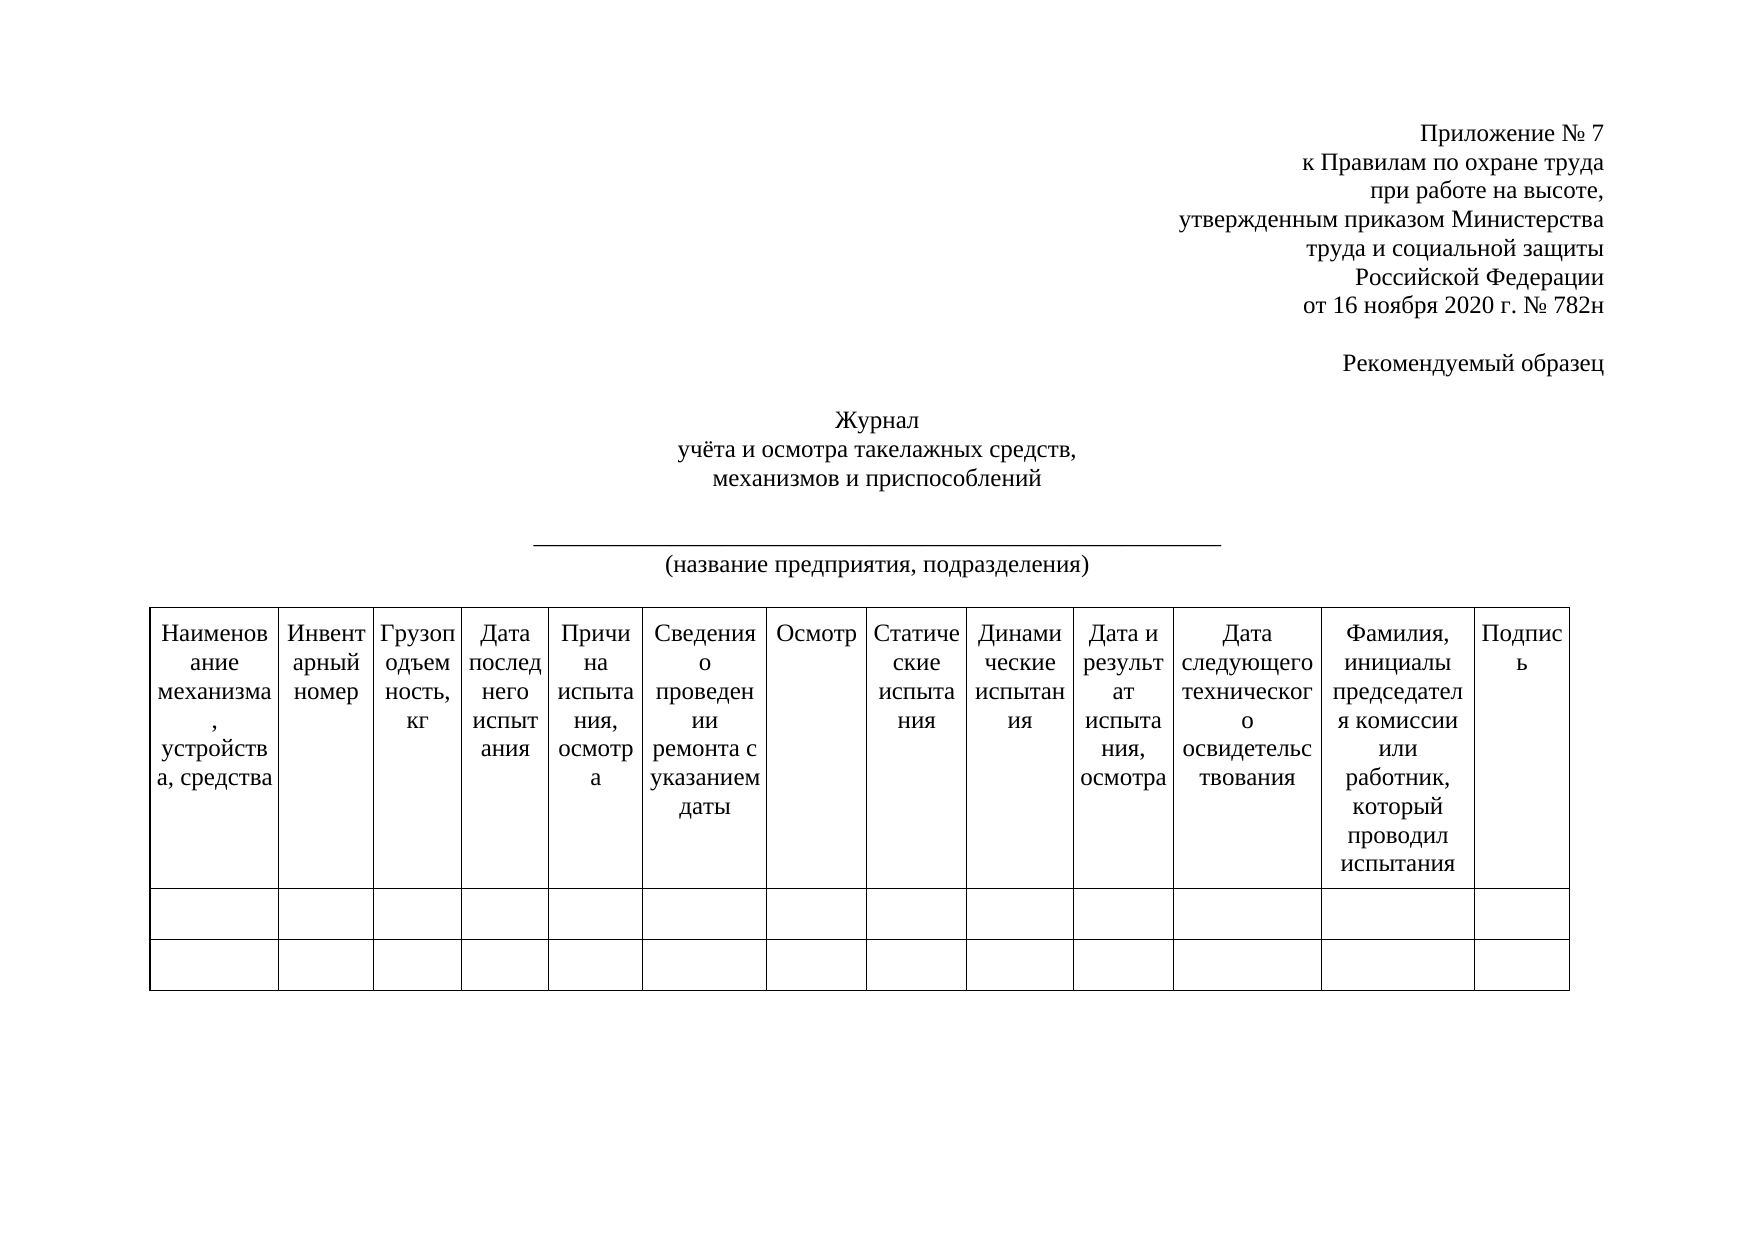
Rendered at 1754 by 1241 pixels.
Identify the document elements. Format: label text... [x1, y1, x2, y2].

table_cell [151, 940, 278, 990]
table_cell [643, 940, 766, 990]
table_header Дата последнего испытания [462, 608, 548, 888]
table_header Подпись [1475, 608, 1569, 888]
table_cell [279, 940, 373, 990]
text Приложение № 7 [150, 118, 1604, 147]
table_cell [462, 889, 548, 939]
table_header Наименование механизма, устройства, средства [151, 608, 278, 888]
table_cell [1074, 940, 1173, 990]
text от 16 ноября 2020 г. № 782н [150, 291, 1604, 319]
table_header Фамилия, инициалы председателя комиссии или работник, который проводил испытания [1322, 608, 1474, 888]
text Журнал [150, 406, 1604, 434]
table_cell [549, 889, 642, 939]
table_header Причина испытания, осмотра [549, 608, 642, 888]
table_header Грузоподъемность, кг [374, 608, 461, 888]
table_cell [767, 940, 866, 990]
text труда и социальной защиты [150, 233, 1604, 262]
table_header Осмотр [767, 608, 866, 888]
table_header Дата следующего технического освидетельствования [1174, 608, 1321, 888]
table_cell [279, 889, 373, 939]
text утвержденным приказом Министерства [150, 204, 1604, 233]
table_cell [767, 889, 866, 939]
table_cell [1322, 889, 1474, 939]
table_cell [867, 889, 966, 939]
text механизмов и приспособлений [150, 463, 1604, 492]
text Российской Федерации [150, 262, 1604, 291]
table_cell [1475, 940, 1569, 990]
table_header Сведения о проведении ремонта с указанием даты [643, 608, 766, 888]
text _______________________________________________________ [150, 521, 1604, 549]
table_cell [1174, 889, 1321, 939]
table_cell [643, 889, 766, 939]
table_cell [151, 889, 278, 939]
table_cell [1074, 889, 1173, 939]
table_cell [462, 940, 548, 990]
table_header Дата и результат испытания, осмотра [1074, 608, 1173, 888]
text учёта и осмотра такелажных средств, [150, 434, 1604, 463]
table_cell [867, 940, 966, 990]
table_cell [1322, 940, 1474, 990]
table_cell [549, 940, 642, 990]
text к Правилам по охране труда [150, 147, 1604, 176]
table_cell [374, 889, 461, 939]
text Рекомендуемый образец [150, 348, 1604, 377]
table_cell [967, 889, 1073, 939]
table_cell [967, 940, 1073, 990]
text при работе на высоте, [150, 176, 1604, 204]
table_cell [1475, 889, 1569, 939]
table_header Инвентарный номер [279, 608, 373, 888]
table_header Динамические испытания [967, 608, 1073, 888]
table_header Статические испытания [867, 608, 966, 888]
text (название предприятия, подразделения) [150, 549, 1604, 578]
table_cell [374, 940, 461, 990]
table_cell [1174, 940, 1321, 990]
